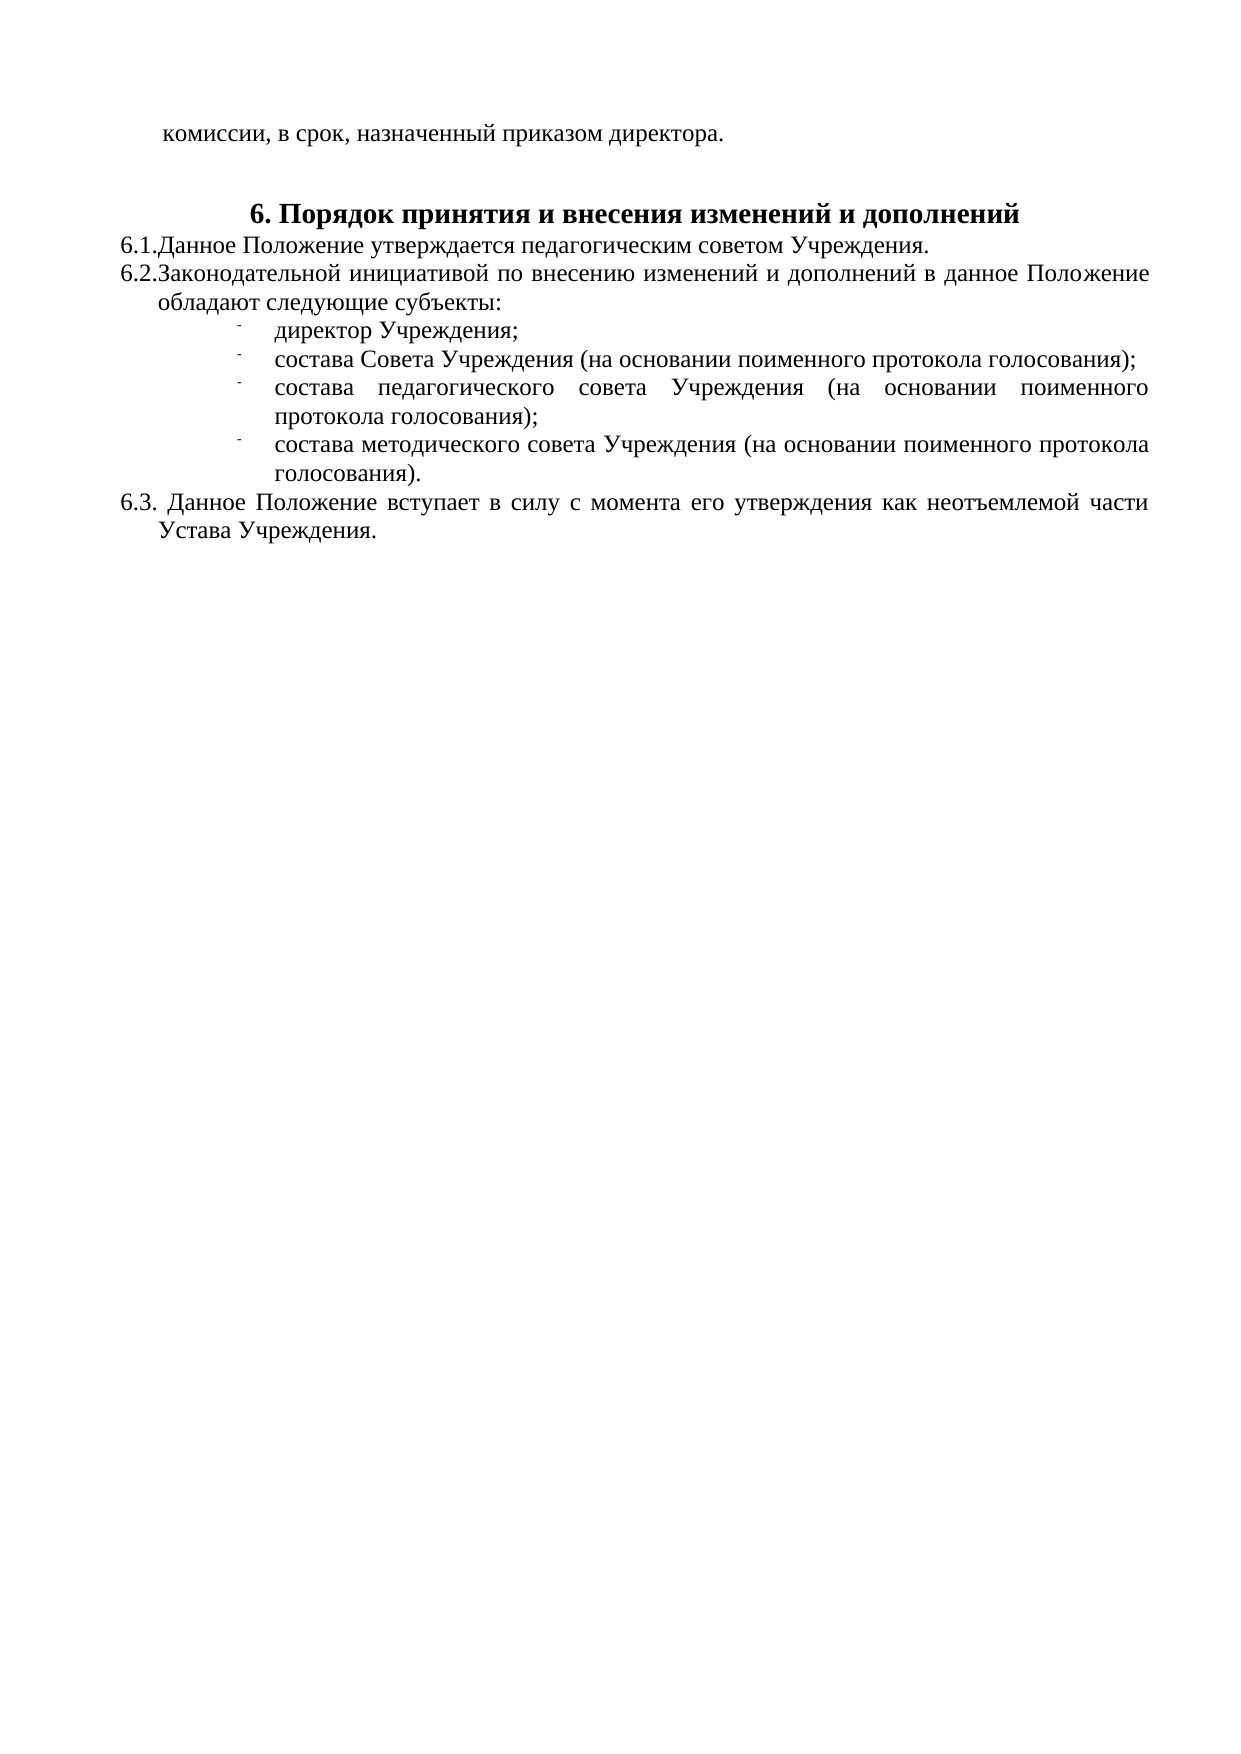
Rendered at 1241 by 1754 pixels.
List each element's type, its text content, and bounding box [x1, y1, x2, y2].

subtitle 6. Порядок принятия и внесения изменений и дополнений [118, 197, 1152, 230]
text 6.2.Законодательной инициативой по внесению изменений и дополнений в данное Положение обладают следующие субъекты: [120, 259, 1149, 316]
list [118, 118, 1149, 147]
list состава Совета Учреждения (на основании поименного протокола голосования); [237, 344, 1149, 373]
list состава педагогического совета Учреждения (на основании поименного протокола голосования); [237, 373, 1149, 430]
list состава методического совета Учреждения (на основании поименного протокола голосования). [237, 430, 1149, 487]
list директор Учреждения; [237, 316, 1152, 344]
text 6.1.Данное Положение утверждается педагогическим советом Учреждения. [120, 230, 1149, 259]
text 6.3. Данное Положение вступает в силу с момента его утверждения как неотъемлемой части Устава Учреждения. [120, 487, 1149, 544]
